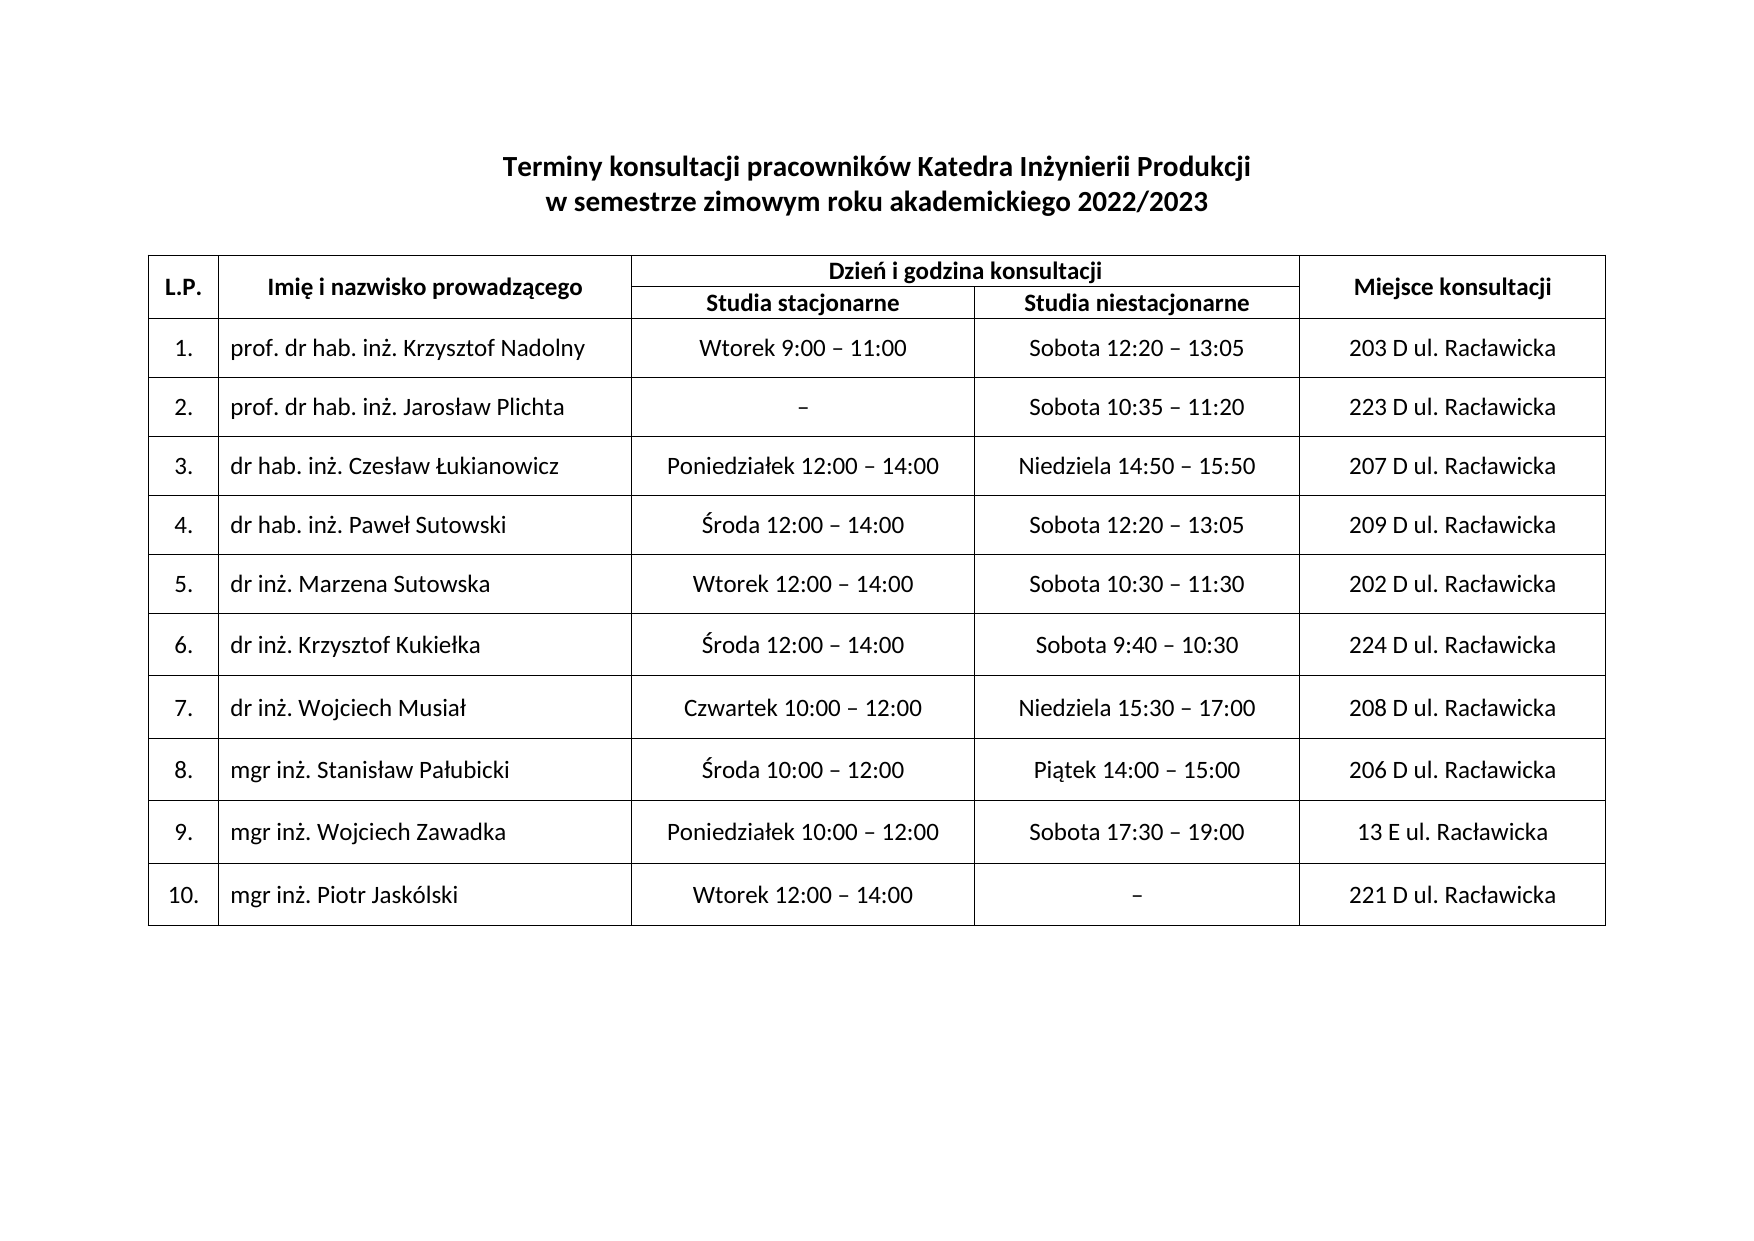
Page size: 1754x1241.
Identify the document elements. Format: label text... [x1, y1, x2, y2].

table_cell dr hab. inż. Czesław Łukianowicz [219, 437, 631, 495]
table_cell – [975, 864, 1299, 925]
table_cell Wtorek 9:00 – 11:00 [632, 319, 974, 377]
table_cell Sobota 10:35 – 11:20 [975, 378, 1299, 436]
table_cell 202 D ul. Racławicka [1300, 555, 1605, 613]
table_header Imię i nazwisko prowadzącego [219, 256, 631, 318]
table_cell Środa 10:00 – 12:00 [632, 739, 974, 800]
table_cell dr inż. Marzena Sutowska [219, 555, 631, 613]
table_header L.P. [149, 256, 218, 318]
table_cell 4. [149, 496, 218, 554]
table_cell 8. [149, 739, 218, 800]
table_cell Sobota 17:30 – 19:00 [975, 801, 1299, 862]
table_cell Środa 12:00 – 14:00 [632, 614, 974, 675]
table_cell Niedziela 15:30 – 17:00 [975, 676, 1299, 738]
table_cell Sobota 9:40 – 10:30 [975, 614, 1299, 675]
table_cell 208 D ul. Racławicka [1300, 676, 1605, 738]
table_cell 1. [149, 319, 218, 377]
table_cell 5. [149, 555, 218, 613]
table_cell 13 E ul. Racławicka [1300, 801, 1605, 862]
table_cell 206 D ul. Racławicka [1300, 739, 1605, 800]
table_cell 9. [149, 801, 218, 862]
table_cell Studia niestacjonarne [975, 287, 1299, 318]
text w semestrze zimowym roku akademickiego 2022/2023 [148, 183, 1606, 219]
table_cell Niedziela 14:50 – 15:50 [975, 437, 1299, 495]
table_cell prof. dr hab. inż. Jarosław Plichta [219, 378, 631, 436]
table_cell Środa 12:00 – 14:00 [632, 496, 974, 554]
table_cell Piątek 14:00 – 15:00 [975, 739, 1299, 800]
table_cell 6. [149, 614, 218, 675]
table_cell 3. [149, 437, 218, 495]
table_cell 223 D ul. Racławicka [1300, 378, 1605, 436]
table_cell 207 D ul. Racławicka [1300, 437, 1605, 495]
table_cell 10. [149, 864, 218, 925]
table_cell mgr inż. Stanisław Pałubicki [219, 739, 631, 800]
table_cell – [632, 378, 974, 436]
table_cell Poniedziałek 12:00 – 14:00 [632, 437, 974, 495]
table_cell Sobota 12:20 – 13:05 [975, 319, 1299, 377]
table_cell 224 D ul. Racławicka [1300, 614, 1605, 675]
table_cell dr inż. Krzysztof Kukiełka [219, 614, 631, 675]
table_header Dzień i godzina konsultacji [632, 256, 1299, 286]
table_cell 221 D ul. Racławicka [1300, 864, 1605, 925]
table_cell dr inż. Wojciech Musiał [219, 676, 631, 738]
table_cell Sobota 12:20 – 13:05 [975, 496, 1299, 554]
table_cell 203 D ul. Racławicka [1300, 319, 1605, 377]
table_cell mgr inż. Piotr Jaskólski [219, 864, 631, 925]
table_cell 209 D ul. Racławicka [1300, 496, 1605, 554]
table_cell 2. [149, 378, 218, 436]
text Terminy konsultacji pracowników Katedra Inżynierii Produkcji [148, 148, 1606, 183]
table_cell Studia stacjonarne [632, 287, 974, 318]
table_cell Poniedziałek 10:00 – 12:00 [632, 801, 974, 862]
table_cell Wtorek 12:00 – 14:00 [632, 555, 974, 613]
table_cell Wtorek 12:00 – 14:00 [632, 864, 974, 925]
table_cell 7. [149, 676, 218, 738]
table_cell Sobota 10:30 – 11:30 [975, 555, 1299, 613]
table_cell prof. dr hab. inż. Krzysztof Nadolny [219, 319, 631, 377]
table_cell Czwartek 10:00 – 12:00 [632, 676, 974, 738]
table_header Miejsce konsultacji [1300, 256, 1605, 318]
table_cell mgr inż. Wojciech Zawadka [219, 801, 631, 862]
table_cell dr hab. inż. Paweł Sutowski [219, 496, 631, 554]
